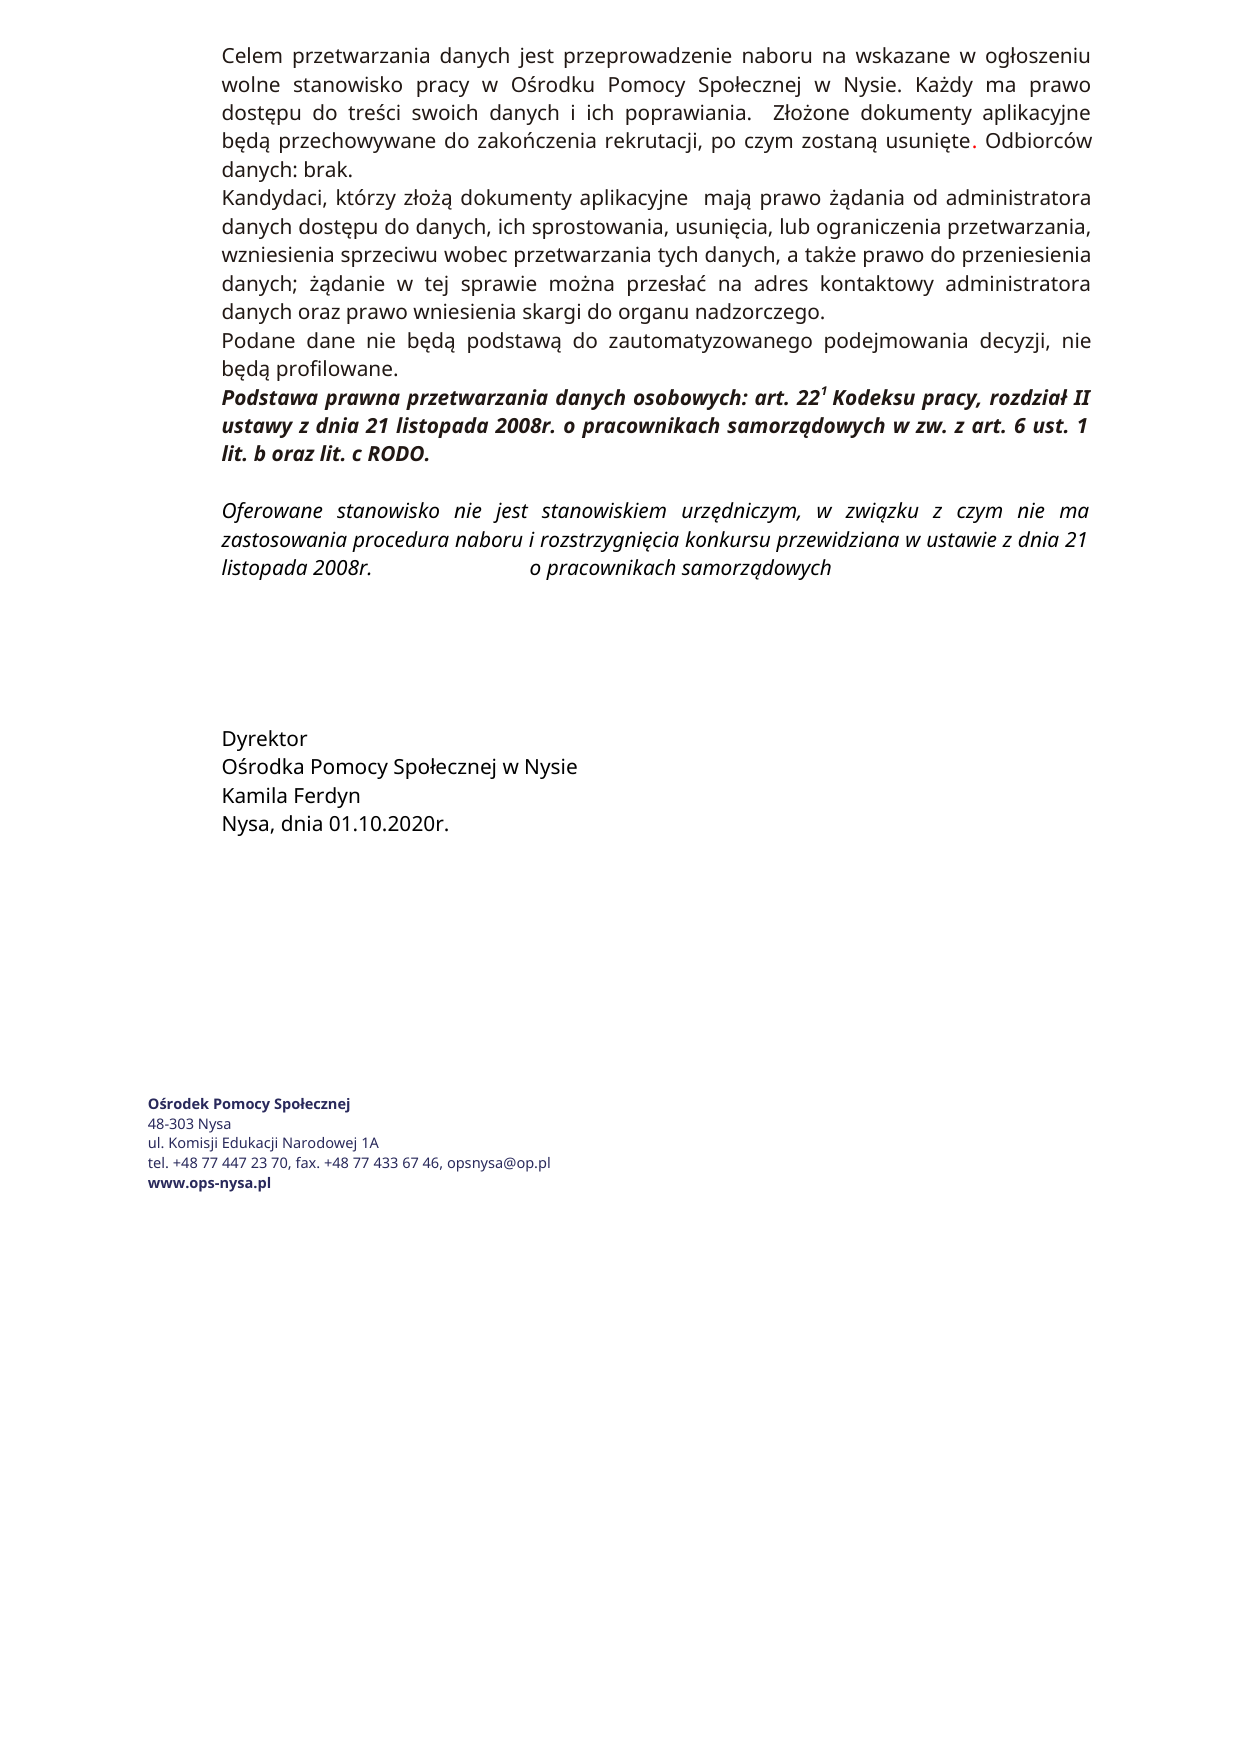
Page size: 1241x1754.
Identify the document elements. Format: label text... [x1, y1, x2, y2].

text Kandydaci, którzy złożą dokumenty aplikacyjne mają prawo żądania od administratora danych dostępu do danych, ich sprostowania, usunięcia, lub ograniczenia przetwarzania, wzniesienia sprzeciwu wobec przetwarzania tych danych, a także prawo do przeniesienia danych; żądanie w tej sprawie można przesłać na adres kontaktowy administratora danych oraz prawo wniesienia skargi do organu nadzorczego. [221, 183, 1092, 326]
text 48-303 Nysa [148, 1113, 1092, 1133]
text tel. +48 77 447 23 70, fax. +48 77 433 67 46, opsnysa@op.pl [148, 1153, 1092, 1173]
text Ośrodka Pomocy Społecznej w Nysie Kamila Ferdyn Nysa, dnia 01.10.2020r. [221, 752, 1092, 838]
text ul. Komisji Edukacji Narodowej 1A [148, 1133, 1092, 1153]
text Ośrodek Pomocy Społecznej [148, 1093, 1092, 1113]
text Dyrektor [148, 724, 1092, 752]
text www.ops-nysa.pl [148, 1173, 1092, 1193]
text Oferowane stanowisko nie jest stanowiskiem urzędniczym, w związku z czym nie ma zastosowania procedura naboru i rozstrzygnięcia konkursu przewidziana w ustawie z dnia 21 listopada 2008r. o pracownikach samorządowych [221, 496, 1092, 582]
text Podane dane nie będą podstawą do zautomatyzowanego podejmowania decyzji, nie będą profilowane. [221, 326, 1092, 383]
text Podstawa prawna przetwarzania danych osobowych: art. 221 Kodeksu pracy, rozdział II ustawy z dnia 21 listopada 2008r. o pracownikach samorządowych w zw. z art. 6 ust. 1 lit. b oraz lit. c RODO. [221, 383, 1092, 468]
text Celem przetwarzania danych jest przeprowadzenie naboru na wskazane w ogłoszeniu wolne stanowisko pracy w Ośrodku Pomocy Społecznej w Nysie. Każdy ma prawo dostępu do treści swoich danych i ich poprawiania. Złożone dokumenty aplikacyjne będą przechowywane do zakończenia rekrutacji, po czym zostaną usunięte. Odbiorców danych: brak. [221, 41, 1092, 183]
